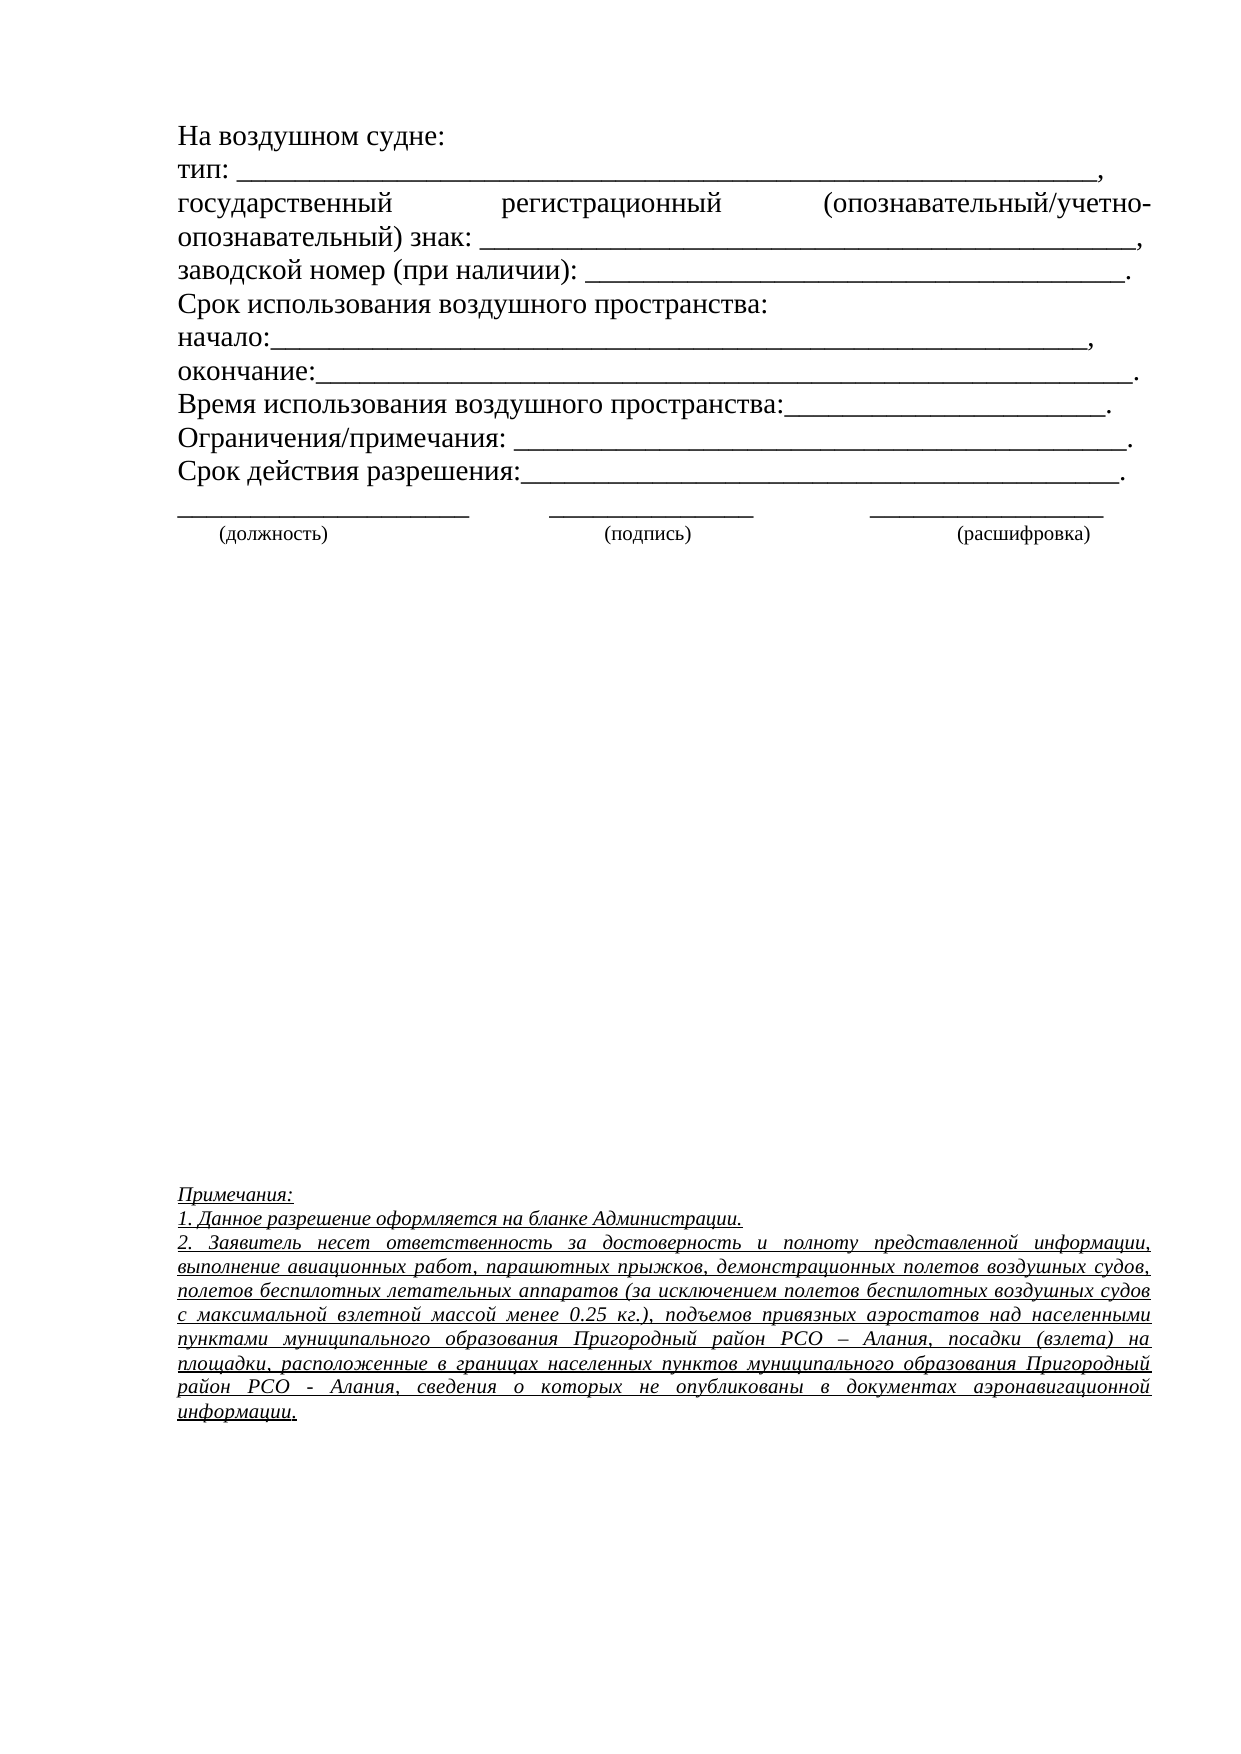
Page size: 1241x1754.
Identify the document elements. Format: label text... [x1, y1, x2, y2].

text 2. Заявитель несет ответственность за достоверность и полноту представленной информации, выполнение авиационных работ, парашютных прыжков, демонстрационных полетов воздушных судов, полетов беспилотных летательных аппаратов (за исключением полетов беспилотных воздушных судов с максимальной взлетной массой менее 0.25 кг.), подъемов привязных аэростатов над населенными пунктами муниципального образования Пригородный район РСО – Алания, посадки (взлета) на площадки, расположенные в границах населенных пунктов муниципального образования Пригородный район РСО - Алания, сведения о которых не опубликованы в документах аэронавигационной информации. [177, 1230, 1152, 1275]
text ____________________ ______________ ________________ [177, 487, 1152, 521]
text Срок действия разрешения:_________________________________________. [177, 453, 1152, 487]
text Срок использования воздушного пространства: [177, 286, 1152, 319]
text тип: ___________________________________________________________, [177, 152, 1152, 185]
text заводской номер (при наличии): _____________________________________. [177, 252, 1152, 286]
text Примечания: 1. Данное разрешение оформляется на бланке Администрации. [177, 1148, 1152, 1230]
text На воздушном судне: [177, 118, 1152, 152]
text окончание:________________________________________________________. [177, 353, 1152, 386]
text Ограничения/примечания: __________________________________________. [177, 420, 1152, 453]
text Время использования воздушного пространства:______________________. [177, 386, 1152, 420]
text (должность) (подпись) (расшифровка) [177, 521, 1152, 545]
text начало:________________________________________________________, [177, 319, 1152, 353]
text государственный регистрационный (опознавательный/учетно-опознавательный) знак: _____________________________________________, [177, 185, 1152, 252]
